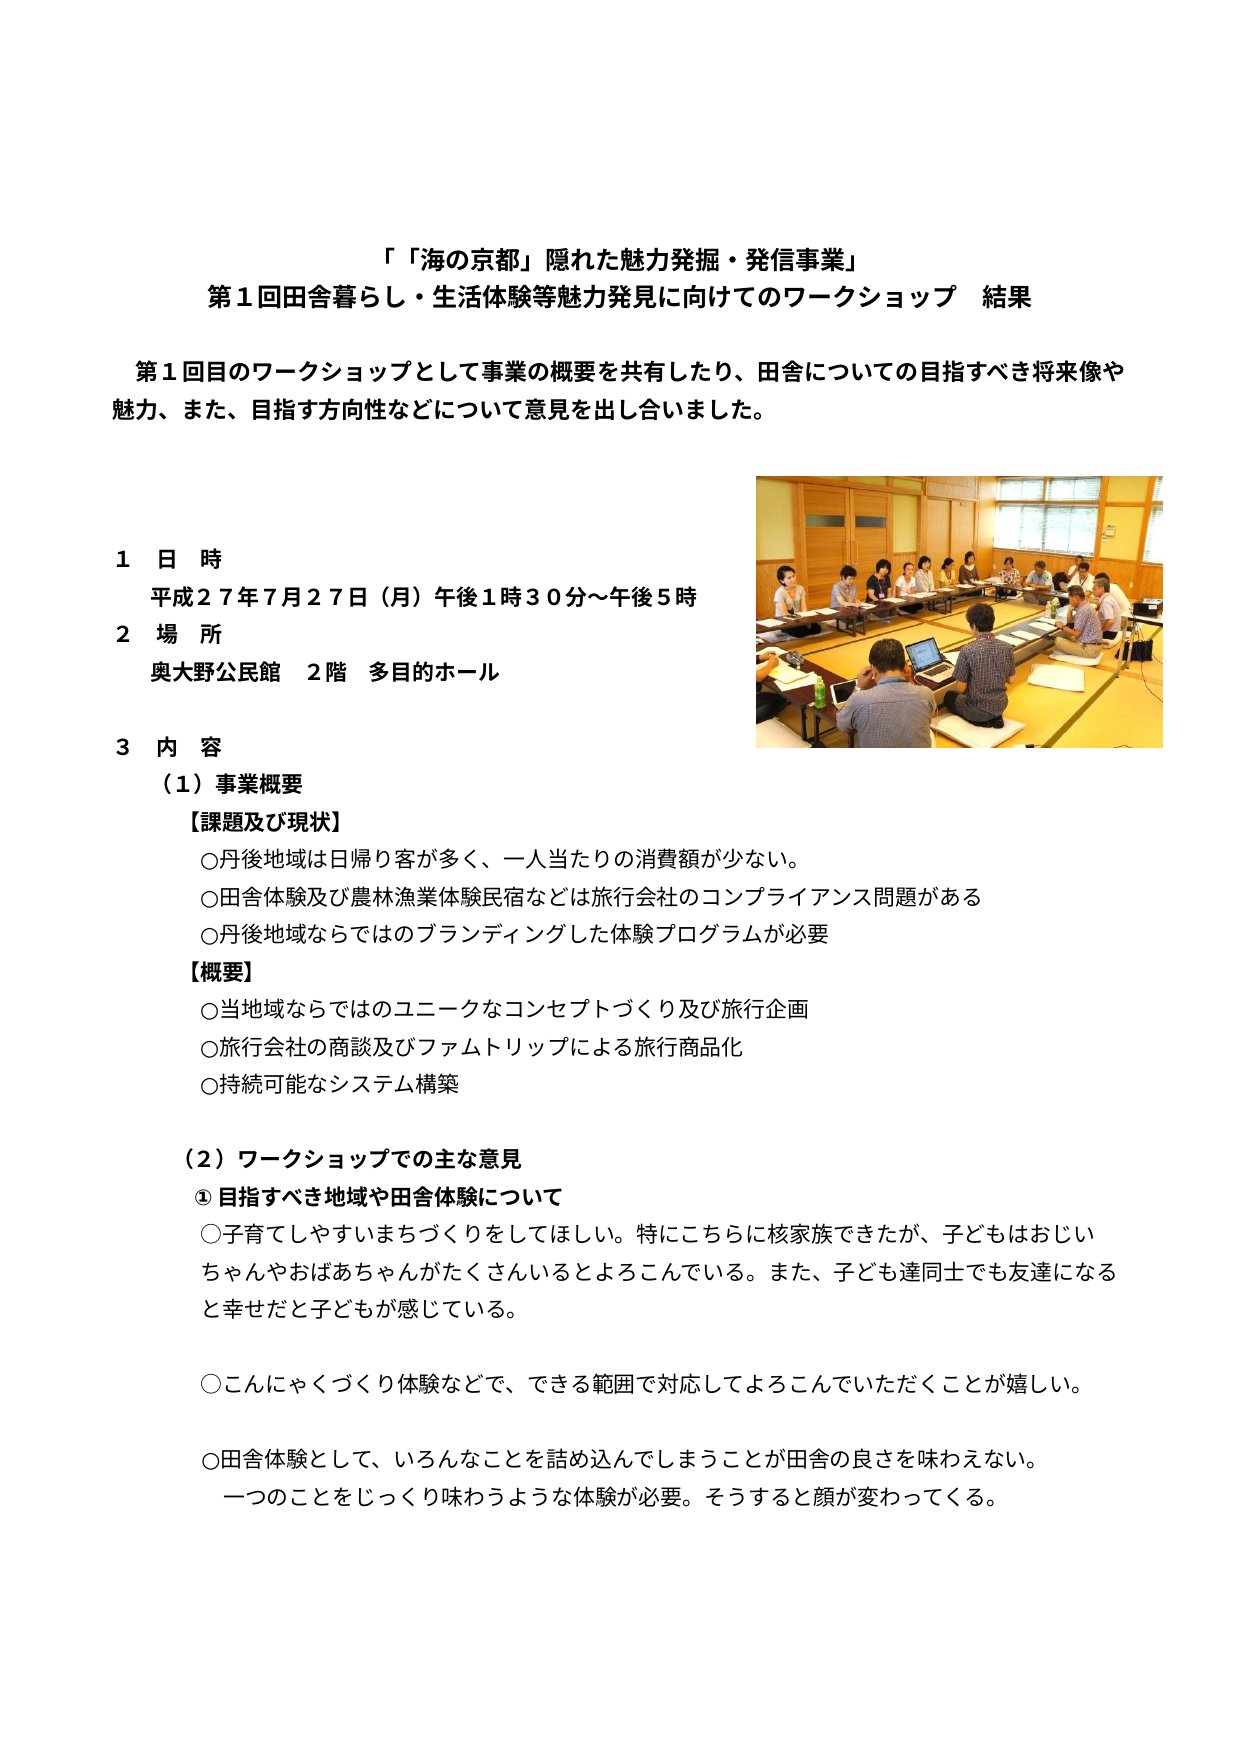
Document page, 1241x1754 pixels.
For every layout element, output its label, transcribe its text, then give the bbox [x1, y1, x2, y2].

picture [756, 476, 1163, 748]
text 第１回田舎暮らし・生活体験等魅力発見に向けてのワークショップ 結果 [112, 277, 1128, 314]
text ①目指すべき地域や田舎体験について [150, 1177, 1128, 1214]
text ○旅行会社の商談及びファムトリップによる旅行商品化 [178, 1027, 1128, 1064]
list 奥大野公民館 ２階 多目的ホール [150, 652, 756, 689]
text ３ 内 容 [112, 727, 1128, 764]
text ○丹後地域ならではのブランディングした体験プログラムが必要 [178, 914, 1128, 952]
text ○子育てしやすいまちづくりをしてほしい。特にこちらに核家族できたが、子どもはおじいちゃんやおばあちゃんがたくさんいるとよろこんでいる。また、子ども達同士でも友達になると幸せだと子どもが感じている。 [112, 1214, 1128, 1327]
text 「「海の京都」隠れた魅力発掘・発信事業」 [112, 239, 1128, 277]
text ○持続可能なシステム構築 [178, 1064, 1128, 1102]
text 【概要】 [112, 952, 1128, 989]
list 平成２７年７月２７日（月）午後１時３０分～午後５時 [150, 577, 756, 614]
text （２）ワークショップでの主な意見 [150, 1139, 1128, 1177]
text ○田舎体験及び農林漁業体験民宿などは旅行会社のコンプライアンス問題がある [178, 877, 1128, 914]
text 第１回目のワークショップとして事業の概要を共有したり、田舎についての目指すべき将来像や魅力、また、目指す方向性などについて意見を出し合いました。 [112, 352, 1128, 427]
text 一つのことをじっくり味わうような体験が必要。そうすると顔が変わってくる。 [186, 1477, 1128, 1514]
text （１）事業概要 [150, 764, 1128, 802]
text ○当地域ならではのユニークなコンセプトづくり及び旅行企画 [178, 989, 1128, 1027]
text ○こんにゃくづくり体験などで、できる範囲で対応してよろこんでいただくことが嬉しい。 [178, 1364, 1128, 1402]
text ○田舎体験として、いろんなことを詰め込んでしまうことが田舎の良さを味わえない。 [186, 1439, 1128, 1477]
text 【課題及び現状】 [156, 802, 1128, 839]
text １ 日 時 [112, 539, 756, 577]
text ２ 場 所 [112, 614, 756, 652]
text ○丹後地域は日帰り客が多く、一人当たりの消費額が少ない。 [178, 839, 1128, 877]
